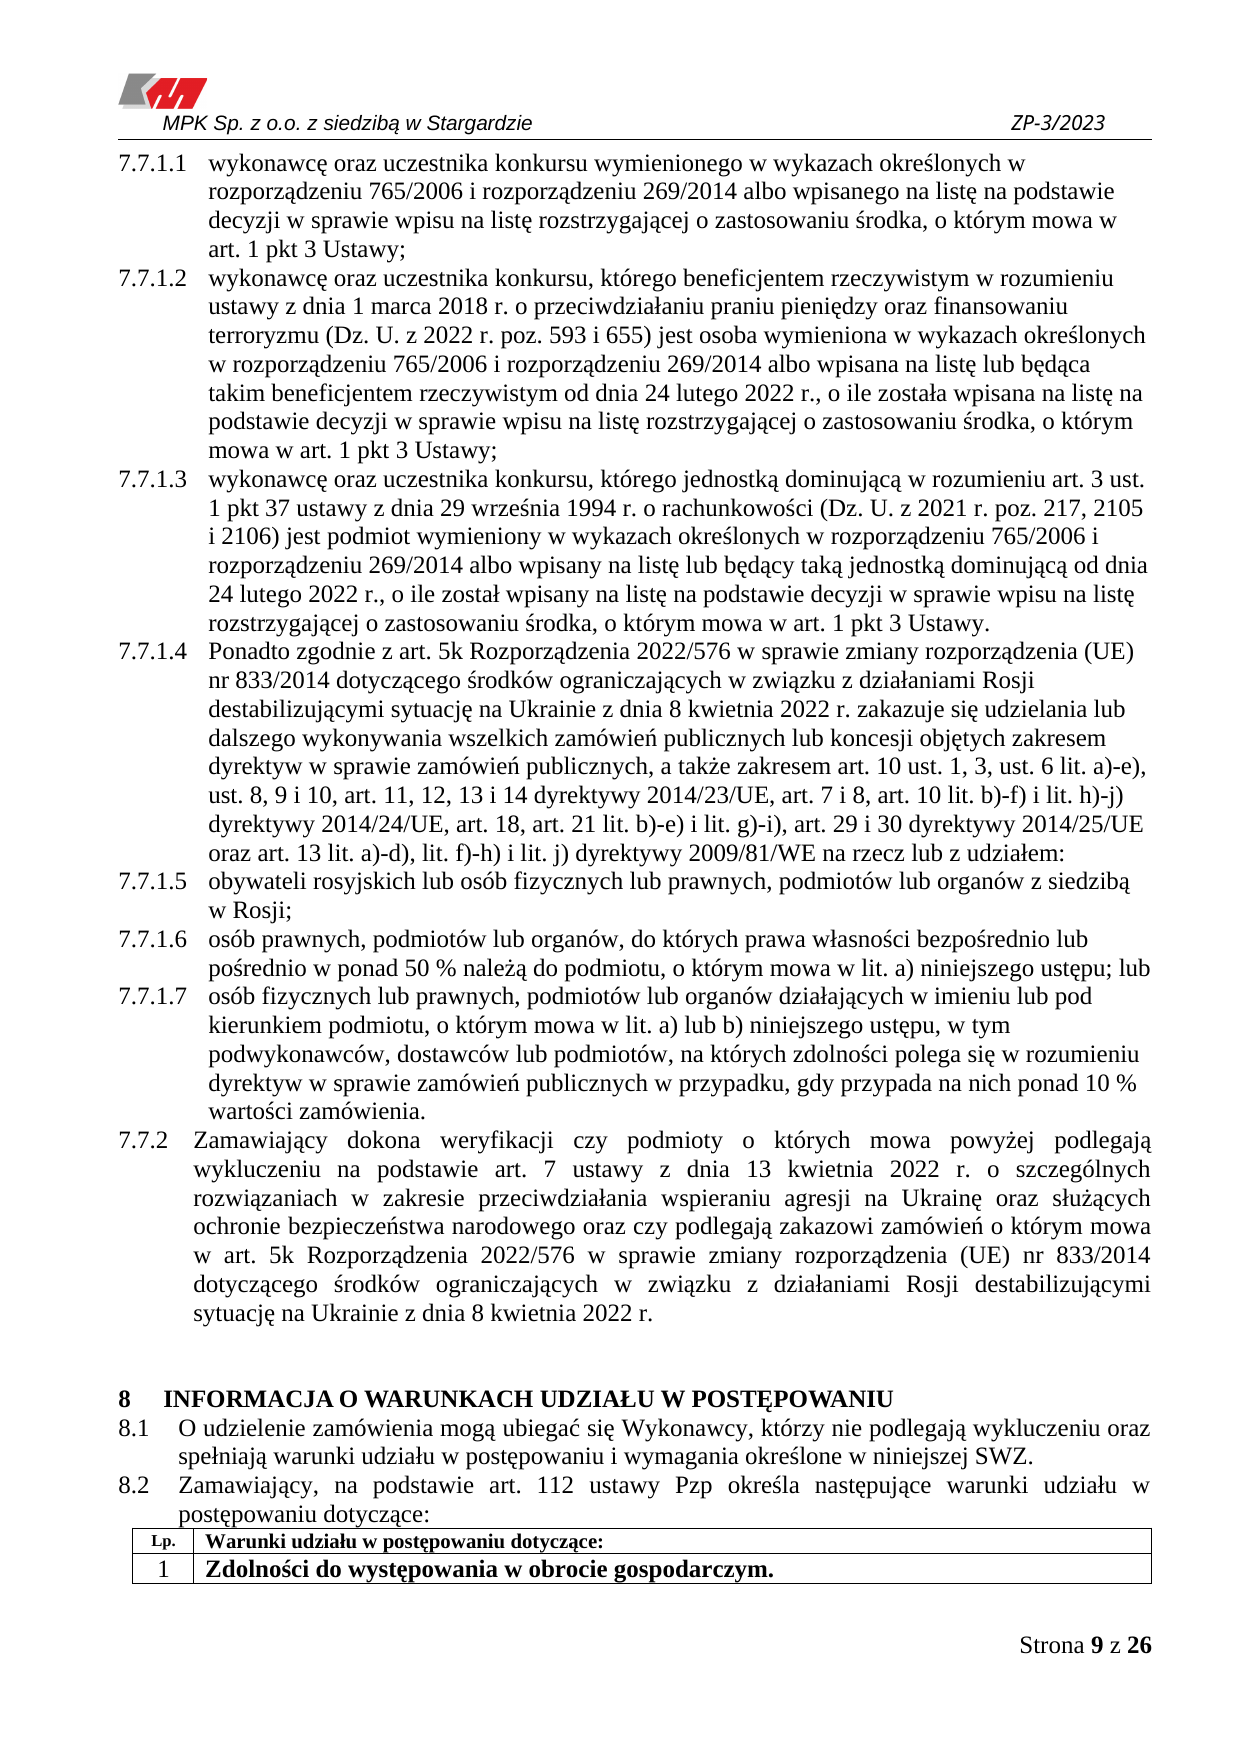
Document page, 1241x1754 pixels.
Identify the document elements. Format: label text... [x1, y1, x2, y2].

subtitle Zamawiający dokona weryfikacji czy podmioty o których mowa powyżej podlegają wykluczeniu na podstawie art. 7 ustawy z dnia 13 kwietnia 2022 r. o szczególnych rozwiązaniach w zakresie przeciwdziałania wspieraniu agresji na Ukrainę oraz służących ochronie bezpieczeństwa narodowego oraz czy podlegają zakazowi zamówień o którym mowa w art. 5k Rozporządzenia 2022/576 w sprawie zmiany rozporządzenia (UE) nr 833/2014 dotyczącego środków ograniczających w związku z działaniami Rosji destabilizującymi sytuację na Ukrainie z dnia 8 kwietnia 2022 r. [118, 1125, 1152, 1326]
subtitle wykonawcę oraz uczestnika konkursu, którego beneficjentem rzeczywistym w rozumieniu ustawy z dnia 1 marca 2018 r. o przeciwdziałaniu praniu pieniędzy oraz finansowaniu terroryzmu (Dz. U. z 2022 r. poz. 593 i 655) jest osoba wymieniona w wykazach określonych w rozporządzeniu 765/2006 i rozporządzeniu 269/2014 albo wpisana na listę lub będąca takim beneficjentem rzeczywistym od dnia 24 lutego 2022 r., o ile została wpisana na listę na podstawie decyzji w sprawie wpisu na listę rozstrzygającej o zastosowaniu środka, o którym mowa w art. 1 pkt 3 Ustawy; [118, 263, 1152, 464]
table_cell 1 [133, 1554, 193, 1583]
subtitle O udzielenie zamówienia mogą ubiegać się Wykonawcy, którzy nie podlegają wykluczeniu oraz spełniają warunki udziału w postępowaniu i wymagania określone w niniejszej SWZ. [118, 1413, 1152, 1470]
table_header Lp. [133, 1529, 193, 1553]
table_header Warunki udziału w postępowaniu dotyczące: [194, 1529, 1151, 1553]
subtitle Zamawiający, na podstawie art. 112 ustawy Pzp określa następujące warunki udziału w postępowaniu dotyczące: [118, 1470, 1152, 1528]
subtitle Informacja o warunkach udziału w postępowaniu [118, 1384, 1152, 1413]
picture [118, 73, 208, 109]
subtitle osób prawnych, podmiotów lub organów, do których prawa własności bezpośrednio lub pośrednio w ponad 50 % należą do podmiotu, o którym mowa w lit. a) niniejszego ustępu; lub [118, 924, 1152, 981]
subtitle wykonawcę oraz uczestnika konkursu wymienionego w wykazach określonych w rozporządzeniu 765/2006 i rozporządzeniu 269/2014 albo wpisanego na listę na podstawie decyzji w sprawie wpisu na listę rozstrzygającej o zastosowaniu środka, o którym mowa w art. 1 pkt 3 Ustawy; [118, 148, 1152, 263]
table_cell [194, 1554, 1151, 1583]
subtitle osób fizycznych lub prawnych, podmiotów lub organów działających w imieniu lub pod kierunkiem podmiotu, o którym mowa w lit. a) lub b) niniejszego ustępu, w tym podwykonawców, dostawców lub podmiotów, na których zdolności polega się w rozumieniu dyrektyw w sprawie zamówień publicznych w przypadku, gdy przypada na nich ponad 10 % wartości zamówienia. [118, 981, 1152, 1125]
subtitle wykonawcę oraz uczestnika konkursu, którego jednostką dominującą w rozumieniu art. 3 ust. 1 pkt 37 ustawy z dnia 29 września 1994 r. o rachunkowości (Dz. U. z 2021 r. poz. 217, 2105 i 2106) jest podmiot wymieniony w wykazach określonych w rozporządzeniu 765/2006 i rozporządzeniu 269/2014 albo wpisany na listę lub będący taką jednostką dominującą od dnia 24 lutego 2022 r., o ile został wpisany na listę na podstawie decyzji w sprawie wpisu na listę rozstrzygającej o zastosowaniu środka, o którym mowa w art. 1 pkt 3 Ustawy. [118, 464, 1152, 636]
subtitle obywateli rosyjskich lub osób fizycznych lub prawnych, podmiotów lub organów z siedzibą w Rosji; [118, 866, 1152, 924]
subtitle Ponadto zgodnie z art. 5k Rozporządzenia 2022/576 w sprawie zmiany rozporządzenia (UE) nr 833/2014 dotyczącego środków ograniczających w związku z działaniami Rosji destabilizującymi sytuację na Ukrainie z dnia 8 kwietnia 2022 r. zakazuje się udzielania lub dalszego wykonywania wszelkich zamówień publicznych lub koncesji objętych zakresem dyrektyw w sprawie zamówień publicznych, a także zakresem art. 10 ust. 1, 3, ust. 6 lit. a)-e), ust. 8, 9 i 10, art. 11, 12, 13 i 14 dyrektywy 2014/23/UE, art. 7 i 8, art. 10 lit. b)-f) i lit. h)-j) dyrektywy 2014/24/UE, art. 18, art. 21 lit. b)-e) i lit. g)-i), art. 29 i 30 dyrektywy 2014/25/UE oraz art. 13 lit. a)-d), lit. f)-h) i lit. j) dyrektywy 2009/81/WE na rzecz lub z udziałem: [118, 636, 1152, 866]
